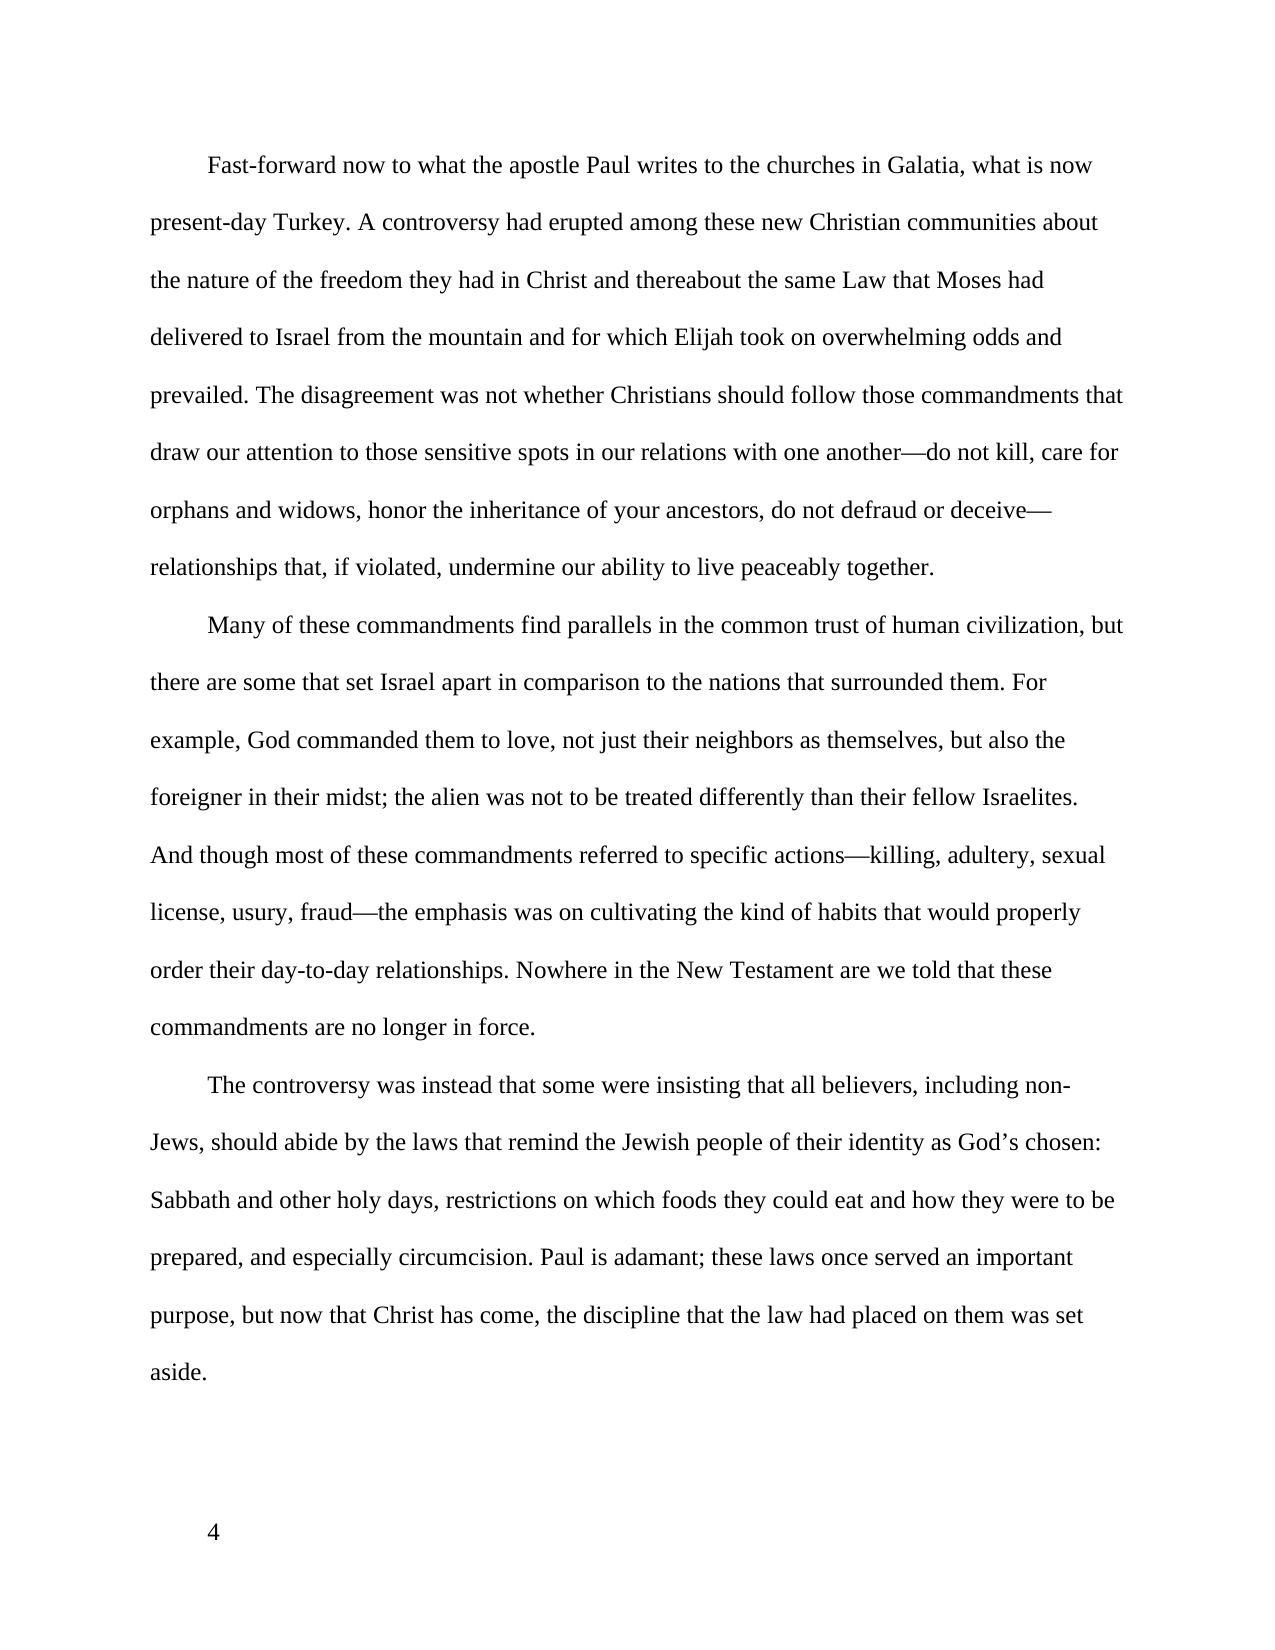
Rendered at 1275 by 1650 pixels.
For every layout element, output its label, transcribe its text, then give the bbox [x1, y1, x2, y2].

text The controversy was instead that some were insisting that all believers, including non-Jews, should abide by the laws that remind the Jewish people of their identity as God’s chosen: Sabbath and other holy days, restrictions on which foods they could eat and how they were to be prepared, and especially circumcision. Paul is adamant; these laws once served an important purpose, but now that Christ has come, the discipline that the law had placed on them was set aside. [150, 1070, 1125, 1386]
text Many of these commandments find parallels in the common trust of human civilization, but there are some that set Israel apart in comparison to the nations that surrounded them. For example, God commanded them to love, not just their neighbors as themselves, but also the foreigner in their midst; the alien was not to be treated differently than their fellow Israelites. And though most of these commandments referred to specific actions—killing, adultery, sexual license, usury, fraud—the emphasis was on cultivating the kind of habits that would properly order their day-to-day relationships. Nowhere in the New Testament are we told that these commandments are no longer in force. [150, 610, 1125, 1041]
text Fast-forward now to what the apostle Paul writes to the churches in Galatia, what is now present-day Turkey. A controversy had erupted among these new Christian communities about the nature of the freedom they had in Christ and thereabout the same Law that Moses had delivered to Israel from the mountain and for which Elijah took on overwhelming odds and prevailed. The disagreement was not whether Christians should follow those commandments that draw our attention to those sensitive spots in our relations with one another—do not kill, care for orphans and widows, honor the inheritance of your ancestors, do not defraud or deceive—relationships that, if violated, undermine our ability to live peaceably together. [150, 150, 1125, 581]
